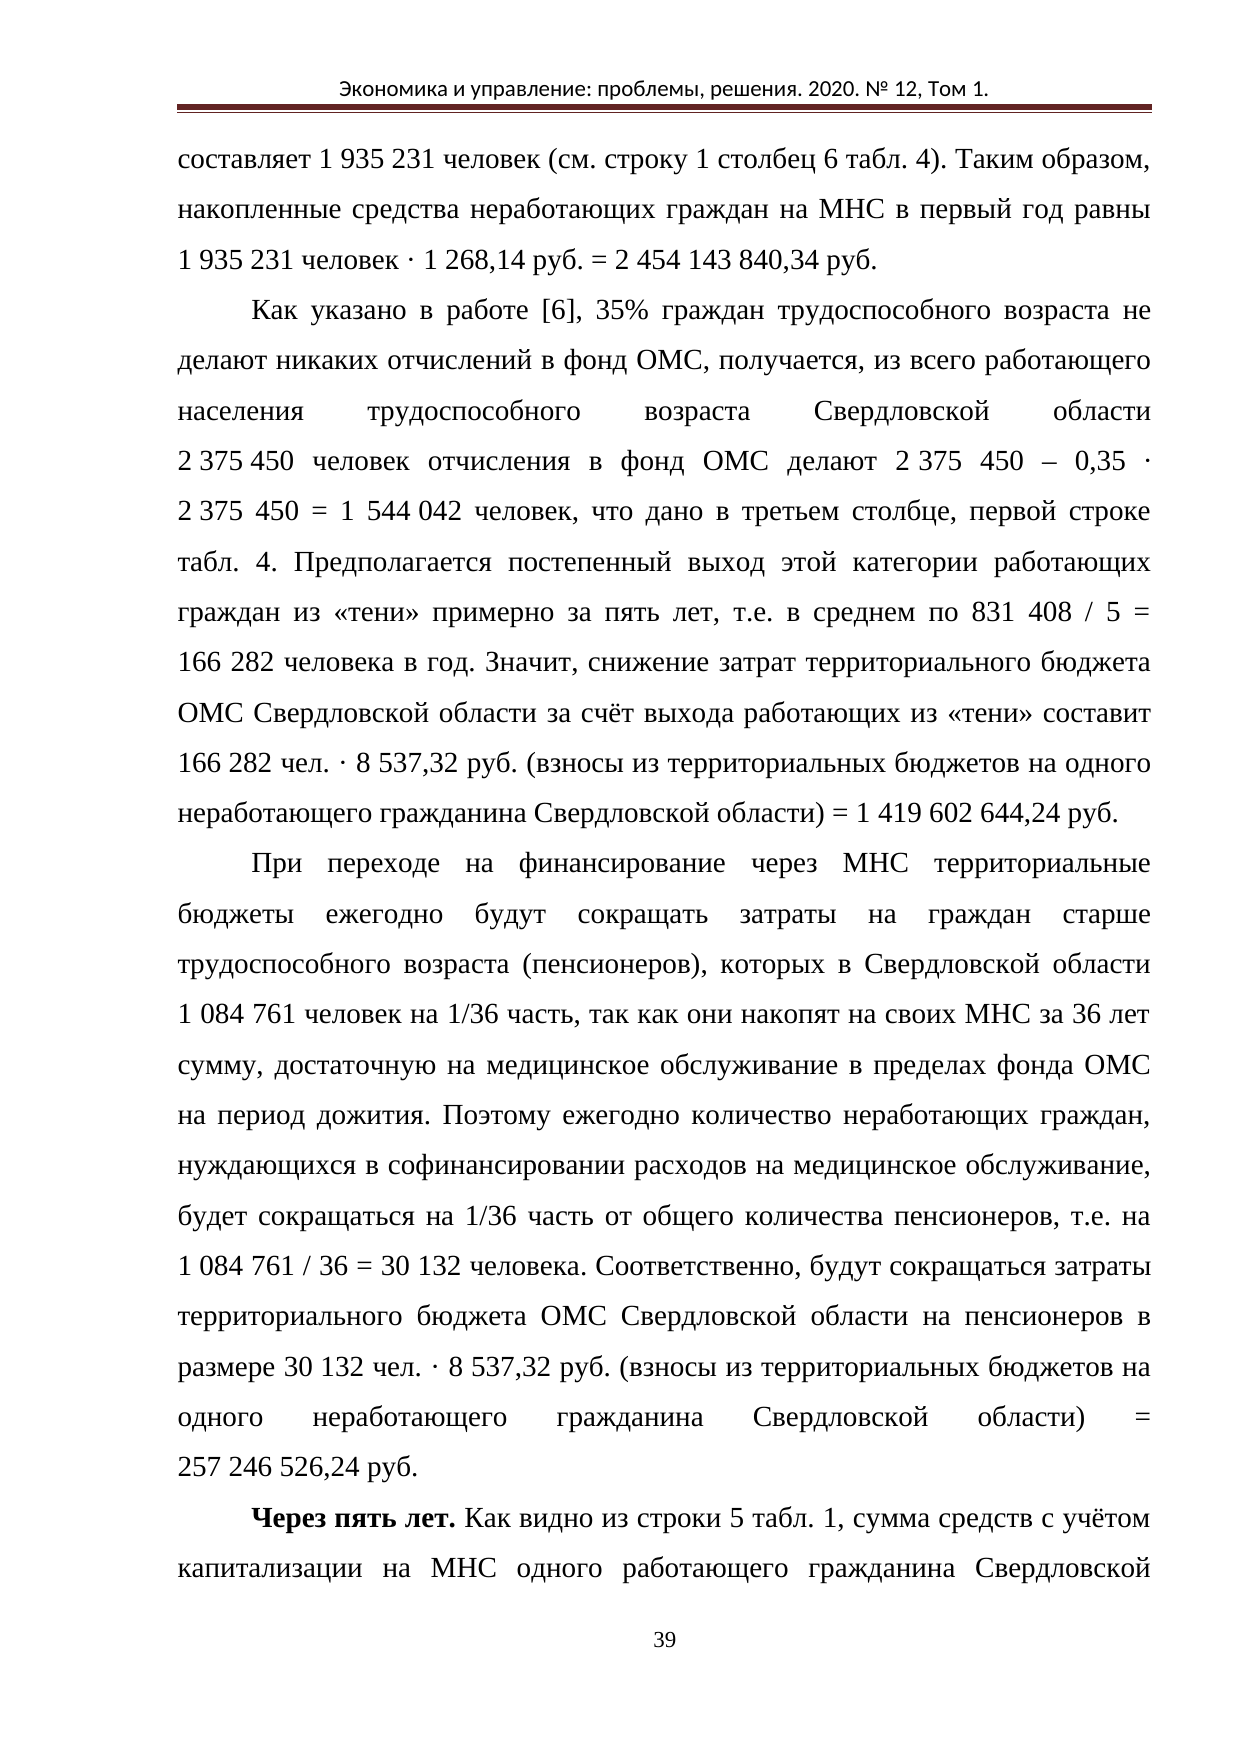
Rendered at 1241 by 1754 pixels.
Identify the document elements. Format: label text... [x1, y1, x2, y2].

list Как указано в работе [6], 35% граждан трудоспособного возраста не делают никаких отчислений в фонд ОМС, получается, из всего работающего населения трудоспособного возраста Свердловской области 2 375 450 человек отчисления в фонд ОМС делают 2 375 450 – 0,35 ∙ 2 375 450 = 1 544 042 человек, что дано в третьем столбце, первой строке табл. 4. Предполагается постепенный выход этой категории работающих граждан из «тени» примерно за пять лет, т.е. в среднем по 831 408 / 5 = 166 282 человека в год. Значит, снижение затрат территориального бюджета ОМС Свердловской области за счёт выхода работающих из «тени» составит 166 282 чел. · 8 537,32 руб. (взносы из территориальных бюджетов на одного неработающего гражданина Свердловской области) = 1 419 602 644,24 руб. [177, 292, 1152, 829]
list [177, 141, 1152, 275]
list При переходе на финансирование через МНС территориальные бюджеты ежегодно будут сокращать затраты на граждан старше трудоспособного возраста (пенсионеров), которых в Свердловской области 1 084 761 человек на 1/36 часть, так как они накопят на своих МНС за 36 лет сумму, достаточную на медицинское обслуживание в пределах фонда ОМС на период дожития. Поэтому ежегодно количество неработающих граждан, нуждающихся в софинансировании расходов на медицинское обслуживание, будет сокращаться на 1/36 часть от общего количества пенсионеров, т.е. на 1 084 761 / 36 = 30 132 человека. Соответственно, будут сокращаться затраты территориального бюджета ОМС Свердловской области на пенсионеров в размере 30 132 чел. · 8 537,32 руб. (взносы из территориальных бюджетов на одного неработающего гражданина Свердловской области) = 257 246 526,24 руб. [177, 846, 1152, 1483]
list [177, 1500, 1152, 1583]
